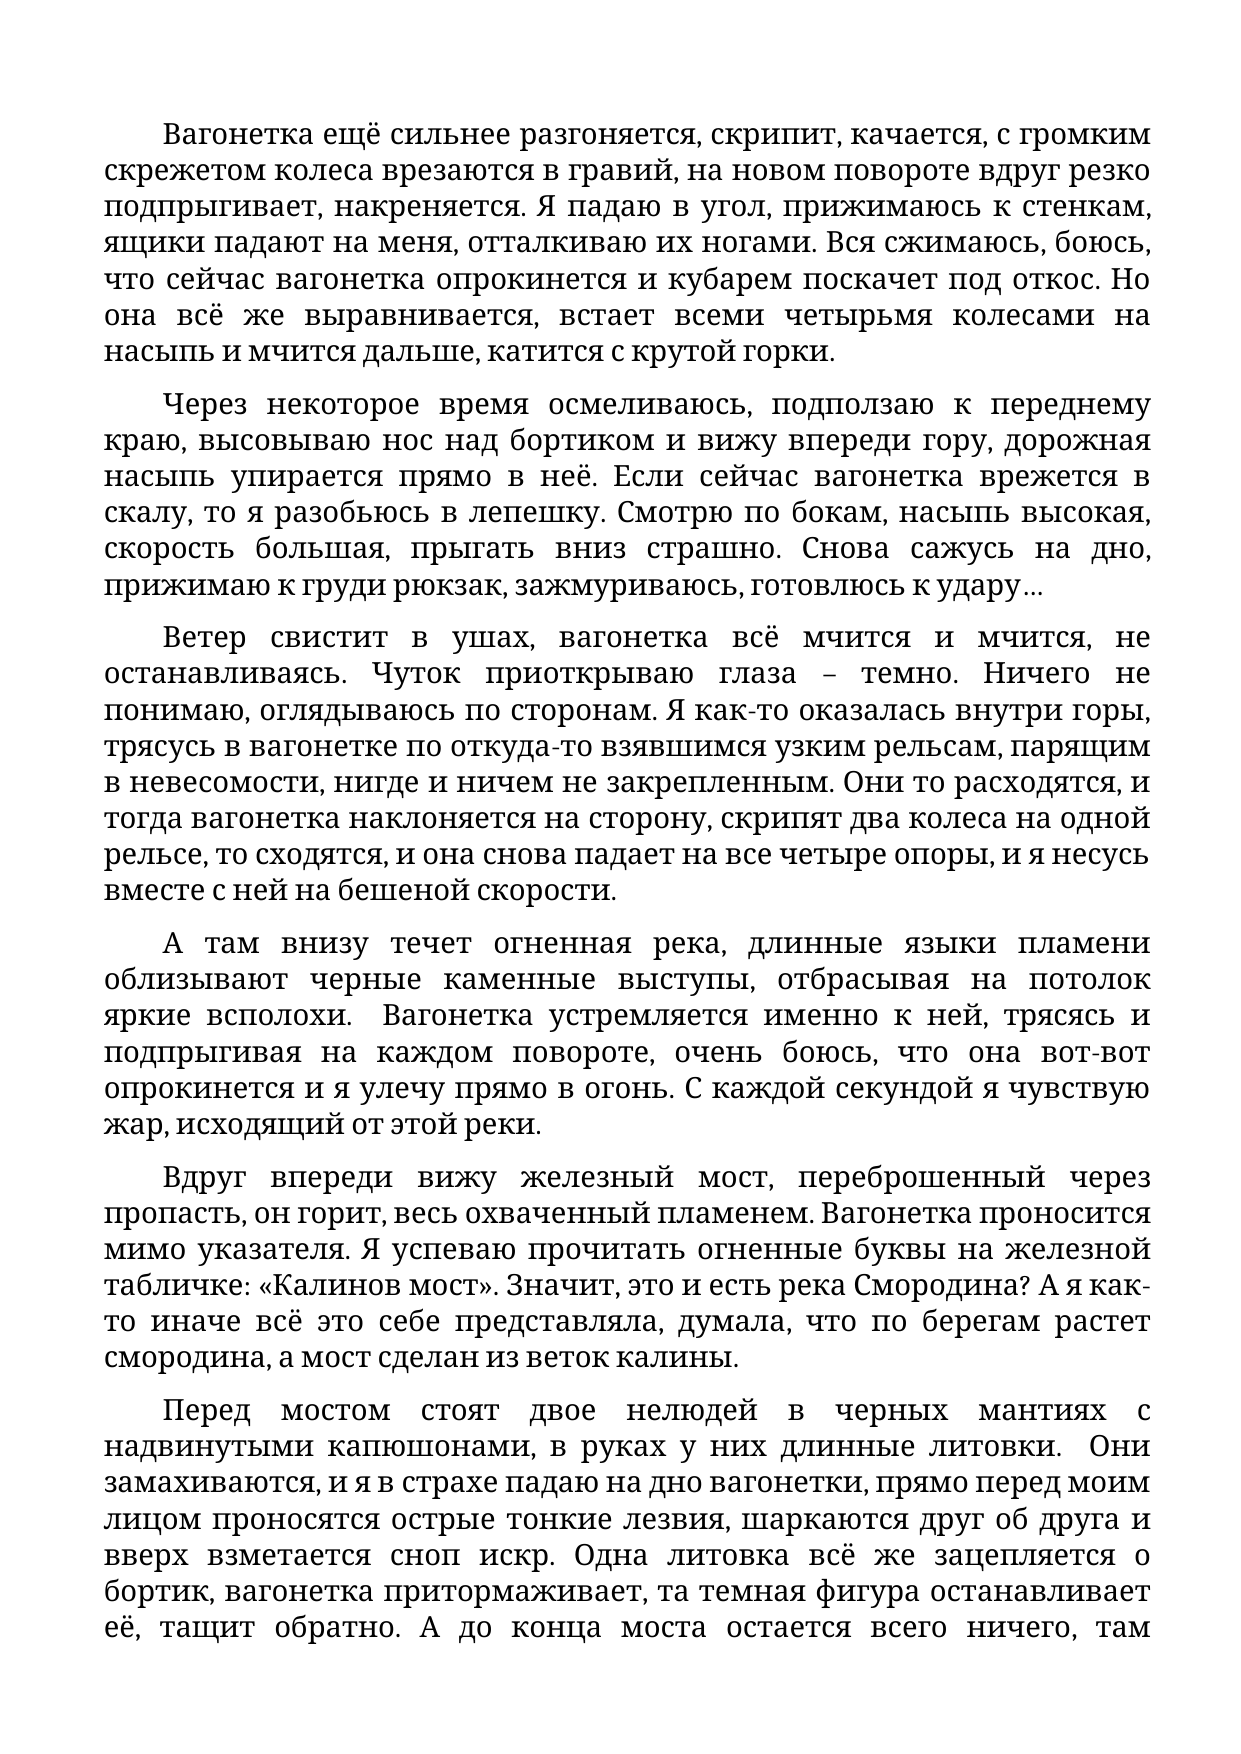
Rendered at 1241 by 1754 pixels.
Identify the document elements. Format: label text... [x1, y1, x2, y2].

text Вагонетка ещё сильнее разгоняется, скрипит, качается, с громким скрежетом колеса врезаются в гравий, на новом повороте вдруг резко подпрыгивает, накреняется. Я падаю в угол, прижимаюсь к стенкам, ящики падают на меня, отталкиваю их ногами. Вся сжимаюсь, боюсь, что сейчас вагонетка опрокинется и кубарем поскачет под откос. Но она всё же выравнивается, встает всеми четырьмя колесами на насыпь и мчится дальше, катится с крутой горки. [103, 118, 1152, 369]
text Через некоторое время осмеливаюсь, подползаю к переднему краю, высовываю нос над бортиком и вижу впереди гору, дорожная насыпь упирается прямо в неё. Если сейчас вагонетка врежется в скалу, то я разобьюсь в лепешку. Смотрю по бокам, насыпь высокая, скорость большая, прыгать вниз страшно. Снова сажусь на дно, прижимаю к груди рюкзак, зажмуриваюсь, готовлюсь к удару… [103, 388, 1152, 602]
text А там внизу течет огненная река, длинные языки пламени облизывают черные каменные выступы, отбрасывая на потолок яркие всполохи. Вагонетка устремляется именно к ней, трясясь и подпрыгивая на каждом повороте, очень боюсь, что она вот-вот опрокинется и я улечу прямо в огонь. С каждой секундой я чувствую жар, исходящий от этой реки. [103, 927, 1152, 1142]
text Вдруг впереди вижу железный мост, переброшенный через пропасть, он горит, весь охваченный пламенем. Вагонетка проносится мимо указателя. Я успеваю прочитать огненные буквы на железной табличке: «Калинов мост». Значит, это и есть река Смородина? А я как-то иначе всё это себе представляла, думала, что по берегам растет смородина, а мост сделан из веток калины. [103, 1161, 1152, 1375]
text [103, 1394, 1152, 1645]
text Ветер свистит в ушах, вагонетка всё мчится и мчится, не останавливаясь. Чуток приоткрываю глаза – темно. Ничего не понимаю, оглядываюсь по сторонам. Я как-то оказалась внутри горы, трясусь в вагонетке по откуда-то взявшимся узким рельсам, парящим в невесомости, нигде и ничем не закрепленным. Они то расходятся, и тогда вагонетка наклоняется на сторону, скрипят два колеса на одной рельсе, то сходятся, и она снова падает на все четыре опоры, и я несусь вместе с ней на бешеной скорости. [103, 621, 1152, 908]
